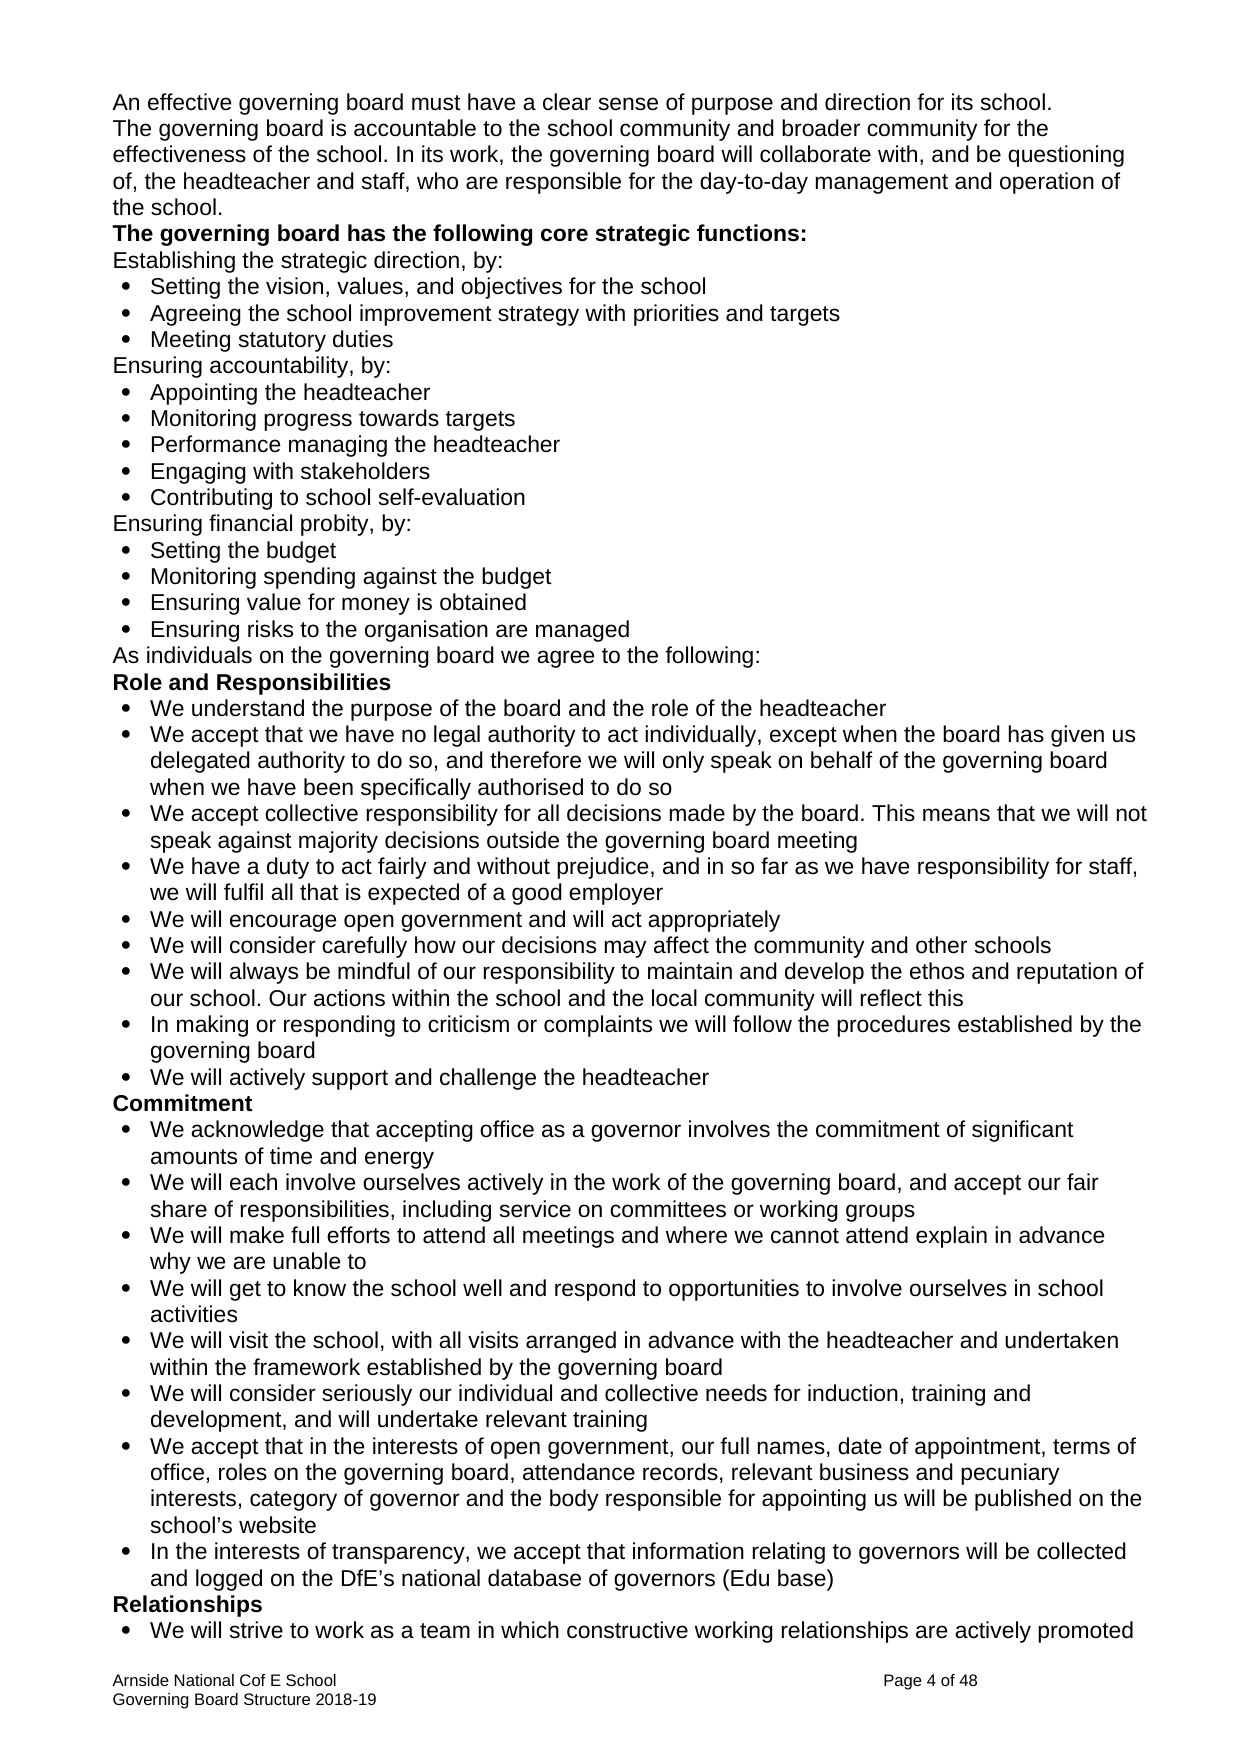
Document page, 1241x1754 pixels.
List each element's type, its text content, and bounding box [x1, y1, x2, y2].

text Establishing the strategic direction, by: [112, 247, 1152, 273]
list We will make full efforts to attend all meetings and where we cannot attend explain in advance why we are unable to [122, 1222, 1152, 1274]
list Performance managing the headteacher [122, 431, 1152, 458]
text The governing board is accountable to the school community and broader community for the effectiveness of the school. In its work, the governing board will collaborate with, and be questioning of, the headteacher and staff, who are responsible for the day-to-day management and operation of the school. [112, 115, 1152, 220]
list We will get to know the school well and respond to opportunities to involve ourselves in school activities [122, 1274, 1152, 1327]
list We have a duty to act fairly and without prejudice, and in so far as we have responsibility for staff, we will fulfil all that is expected of a good employer [122, 853, 1152, 906]
text Role and Responsibilities [112, 668, 1152, 695]
list We will consider seriously our individual and collective needs for induction, training and development, and will undertake relevant training [122, 1380, 1152, 1433]
text Ensuring financial probity, by: [112, 510, 1152, 537]
list We acknowledge that accepting office as a governor involves the commitment of significant amounts of time and energy [122, 1116, 1152, 1169]
text As individuals on the governing board we agree to the following: [112, 642, 1152, 668]
list Ensuring value for money is obtained [122, 589, 1152, 616]
list Agreeing the school improvement strategy with priorities and targets [122, 299, 1152, 326]
text The governing board has the following core strategic functions: [112, 220, 1152, 247]
list Meeting statutory duties [122, 326, 1152, 352]
list We accept that in the interests of open government, our full names, date of appointment, terms of office, roles on the governing board, attendance records, relevant business and pecuniary interests, category of governor and the body responsible for appointing us will be published on the school’s website [122, 1433, 1152, 1538]
list We will consider carefully how our decisions may affect the community and other schools [122, 932, 1152, 958]
list We will encourage open government and will act appropriately [122, 906, 1152, 932]
list In the interests of transparency, we accept that information relating to governors will be collected and logged on the DfE’s national database of governors (Edu base) [122, 1538, 1152, 1591]
list Monitoring progress towards targets [122, 405, 1152, 431]
text Relationships [112, 1591, 1152, 1617]
list Ensuring risks to the organisation are managed [122, 616, 1152, 642]
list We will strive to work as a team in which constructive working relationships are actively promoted [122, 1617, 1152, 1643]
list Engaging with stakeholders [122, 458, 1152, 484]
list We accept collective responsibility for all decisions made by the board. This means that we will not speak against majority decisions outside the governing board meeting [122, 800, 1152, 853]
text An effective governing board must have a clear sense of purpose and direction for its school. [112, 89, 1152, 115]
list We will visit the school, with all visits arranged in advance with the headteacher and undertaken within the framework established by the governing board [122, 1327, 1152, 1380]
list Setting the budget [122, 537, 1152, 563]
list We will actively support and challenge the headteacher [122, 1064, 1152, 1090]
text Ensuring accountability, by: [112, 352, 1152, 378]
list Monitoring spending against the budget [122, 563, 1152, 589]
list Appointing the headteacher [122, 378, 1152, 405]
text Commitment [112, 1090, 1152, 1116]
list Setting the vision, values, and objectives for the school [122, 273, 1152, 299]
list We accept that we have no legal authority to act individually, except when the board has given us delegated authority to do so, and therefore we will only speak on behalf of the governing board when we have been specifically authorised to do so [122, 721, 1152, 800]
list We will each involve ourselves actively in the work of the governing board, and accept our fair share of responsibilities, including service on committees or working groups [122, 1169, 1152, 1222]
list Contributing to school self-evaluation [122, 484, 1152, 510]
list We understand the purpose of the board and the role of the headteacher [122, 695, 1152, 721]
list In making or responding to criticism or complaints we will follow the procedures established by the governing board [122, 1011, 1152, 1064]
list We will always be mindful of our responsibility to maintain and develop the ethos and reputation of our school. Our actions within the school and the local community will reflect this [122, 958, 1152, 1011]
